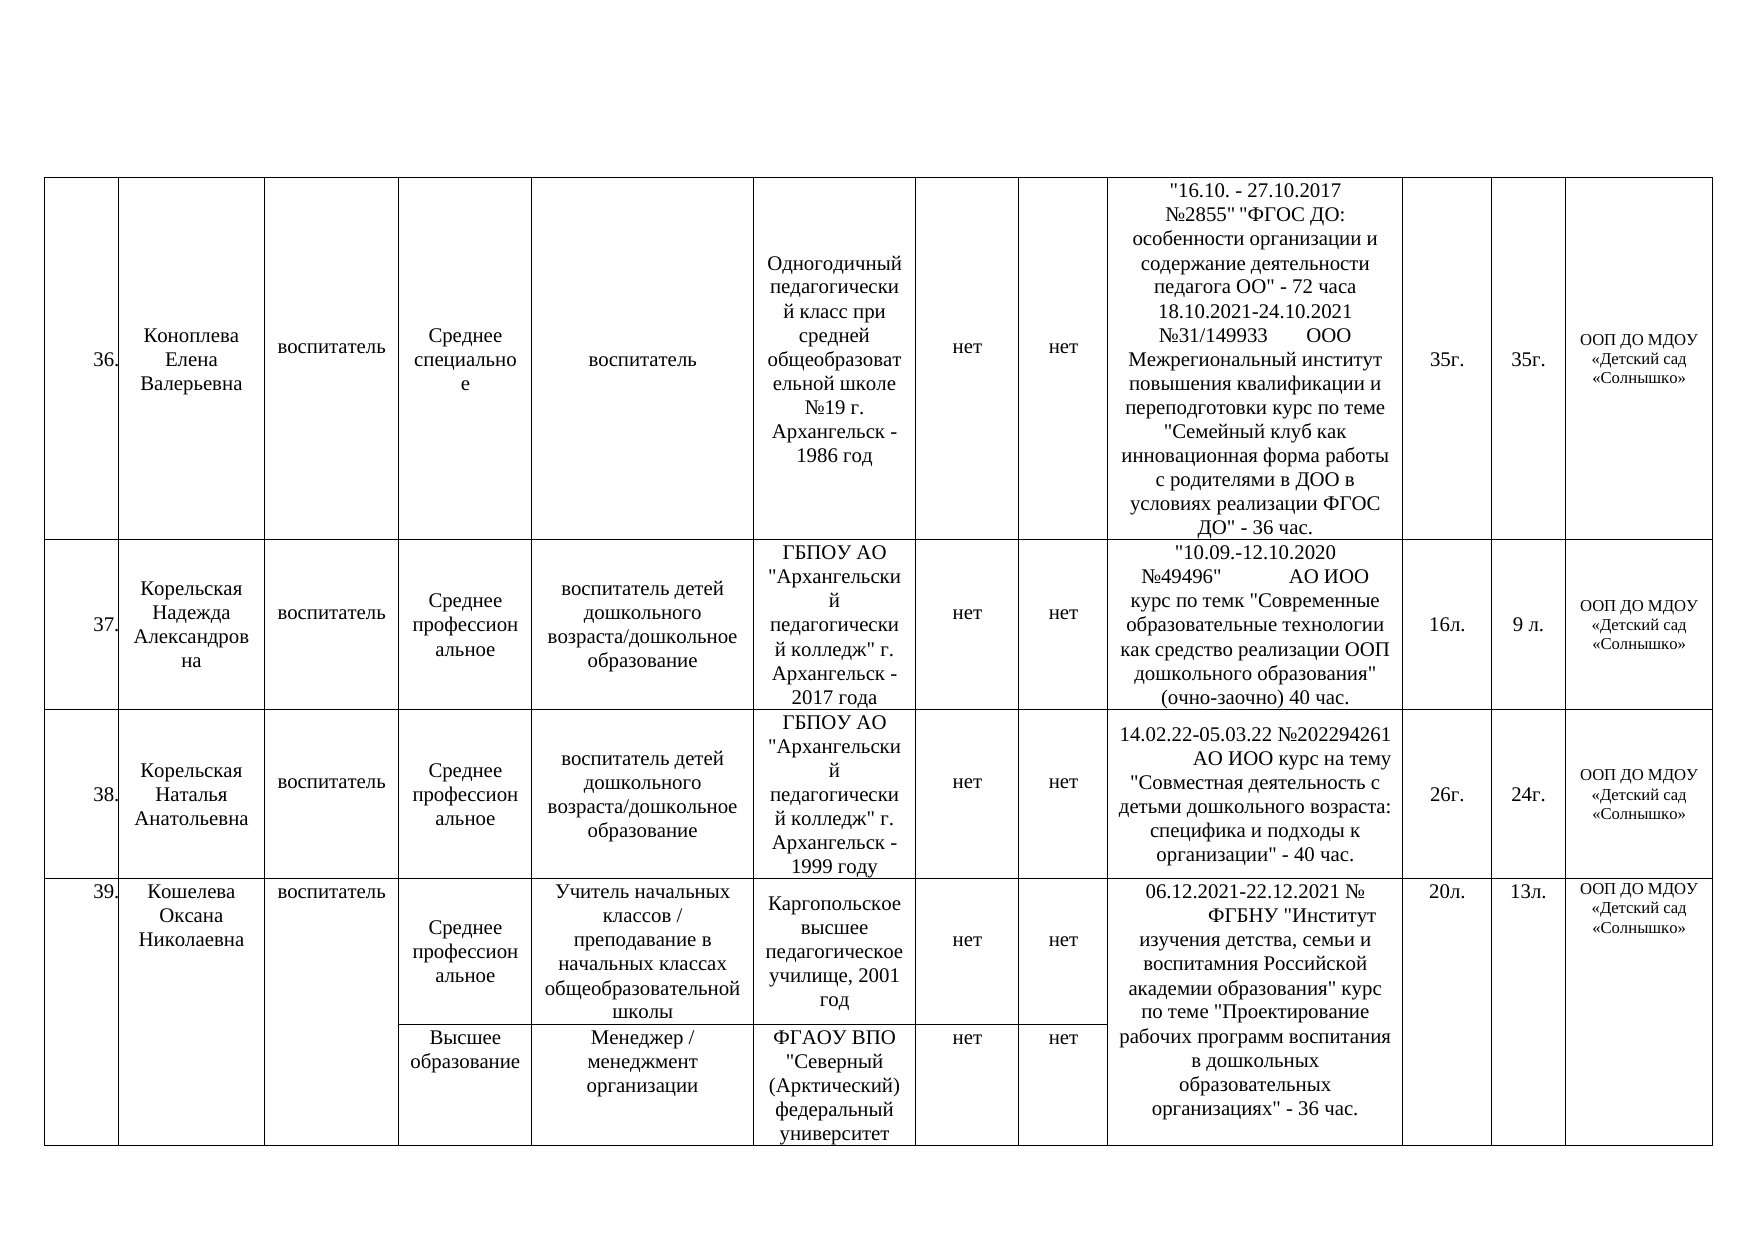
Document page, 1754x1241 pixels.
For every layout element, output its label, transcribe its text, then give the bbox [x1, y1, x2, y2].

table_cell воспитатель [265, 710, 398, 878]
table_cell нет [1019, 178, 1107, 539]
table_cell [45, 879, 118, 1145]
table_cell ООП ДО МДОУ «Детский сад «Солнышко» [1566, 540, 1712, 709]
table_cell нет [916, 710, 1018, 878]
table_cell нет [1019, 879, 1107, 1023]
table_cell нет [1019, 1025, 1107, 1145]
table_cell ООП ДО МДОУ «Детский сад «Солнышко» [1566, 710, 1712, 878]
table_cell 06.12.2021-22.12.2021 № ФГБНУ "Институт изучения детства, семьи и воспитамния Российской академии образования" курс по теме "Проектирование рабочих программ воспитания в дошкольных образовательных организациях" - 36 час. [1108, 879, 1402, 1145]
table_cell Среднее профессиональное [399, 879, 531, 1023]
table_cell Кошелева Оксана Николаевна [119, 879, 264, 1145]
table_cell Среднее профессиональное [399, 540, 531, 709]
table_cell ГБПОУ АО "Архангельский педагогический колледж" г. Архангельск - 1999 году [754, 710, 915, 878]
table_cell ГБПОУ АО "Архангельский педагогический колледж" г. Архангельск - 2017 года [754, 540, 915, 709]
table_cell воспитатель [532, 178, 753, 539]
table_cell нет [916, 178, 1018, 539]
table_cell воспитатель [265, 879, 398, 1145]
table_cell ООП ДО МДОУ «Детский сад «Солнышко» [1566, 879, 1712, 1145]
table_cell Высшее образование [399, 1025, 531, 1145]
table_cell Коноплева Елена Валерьевна [119, 178, 264, 539]
table_cell 24г. [1492, 710, 1565, 878]
table_cell [45, 540, 118, 709]
table_cell 14.02.22-05.03.22 №202294261 АО ИОО курс на тему "Совместная деятельность с детьми дошкольного возраста: специфика и подходы к организации" - 40 час. [1108, 710, 1402, 878]
table_cell [45, 178, 118, 539]
table_cell "10.09.-12.10.2020 №49496" АО ИОО курс по темк "Современные образовательные технологии как средство реализации ООП дошкольного образования" (очно-заочно) 40 час. [1108, 540, 1402, 709]
table_cell "16.10. - 27.10.2017 №2855" "ФГОС ДО: особенности организации и содержание деятельности педагога ОО" - 72 часа 18.10.2021-24.10.2021 №31/149933 ООО Межрегиональный институт повышения квалификации и переподготовки курс по теме "Семейный клуб как инновационная форма работы с родителями в ДОО в условиях реализации ФГОС ДО" - 36 час. [1108, 178, 1402, 539]
table_cell Среднее профессиональное [399, 710, 531, 878]
table_cell воспитатель [265, 178, 398, 539]
table_cell Корельская Наталья Анатольевна [119, 710, 264, 878]
table_cell [45, 710, 118, 878]
table_cell воспитатель детей дошкольного возраста/дошкольное образование [532, 540, 753, 709]
table_cell 13л. [1492, 879, 1565, 1145]
table_cell нет [916, 1025, 1018, 1145]
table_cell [1566, 178, 1712, 539]
table_cell нет [916, 540, 1018, 709]
table_cell 26г. [1403, 710, 1491, 878]
table_cell Корельская Надежда Александровна [119, 540, 264, 709]
table_cell 20л. [1403, 879, 1491, 1145]
table_cell Каргопольское высшее педагогическое училище, 2001 год [754, 879, 915, 1023]
table_cell нет [1019, 710, 1107, 878]
table_cell 35г. [1403, 178, 1491, 539]
table_cell нет [1019, 540, 1107, 709]
table_cell Среднее специальное [399, 178, 531, 539]
table_cell 35г. [1492, 178, 1565, 539]
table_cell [532, 1025, 753, 1145]
table_cell 9 л. [1492, 540, 1565, 709]
table_cell Учитель начальных классов / преподавание в начальных классах общеобразовательной школы [532, 879, 753, 1023]
table_cell 16л. [1403, 540, 1491, 709]
table_cell воспитатель детей дошкольного возраста/дошкольное образование [532, 710, 753, 878]
table_cell воспитатель [265, 540, 398, 709]
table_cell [754, 1025, 915, 1145]
table_cell нет [916, 879, 1018, 1023]
table_cell Одногодичный педагогический класс при средней общеобразовательной школе №19 г. Архангельск - 1986 год [754, 178, 915, 539]
